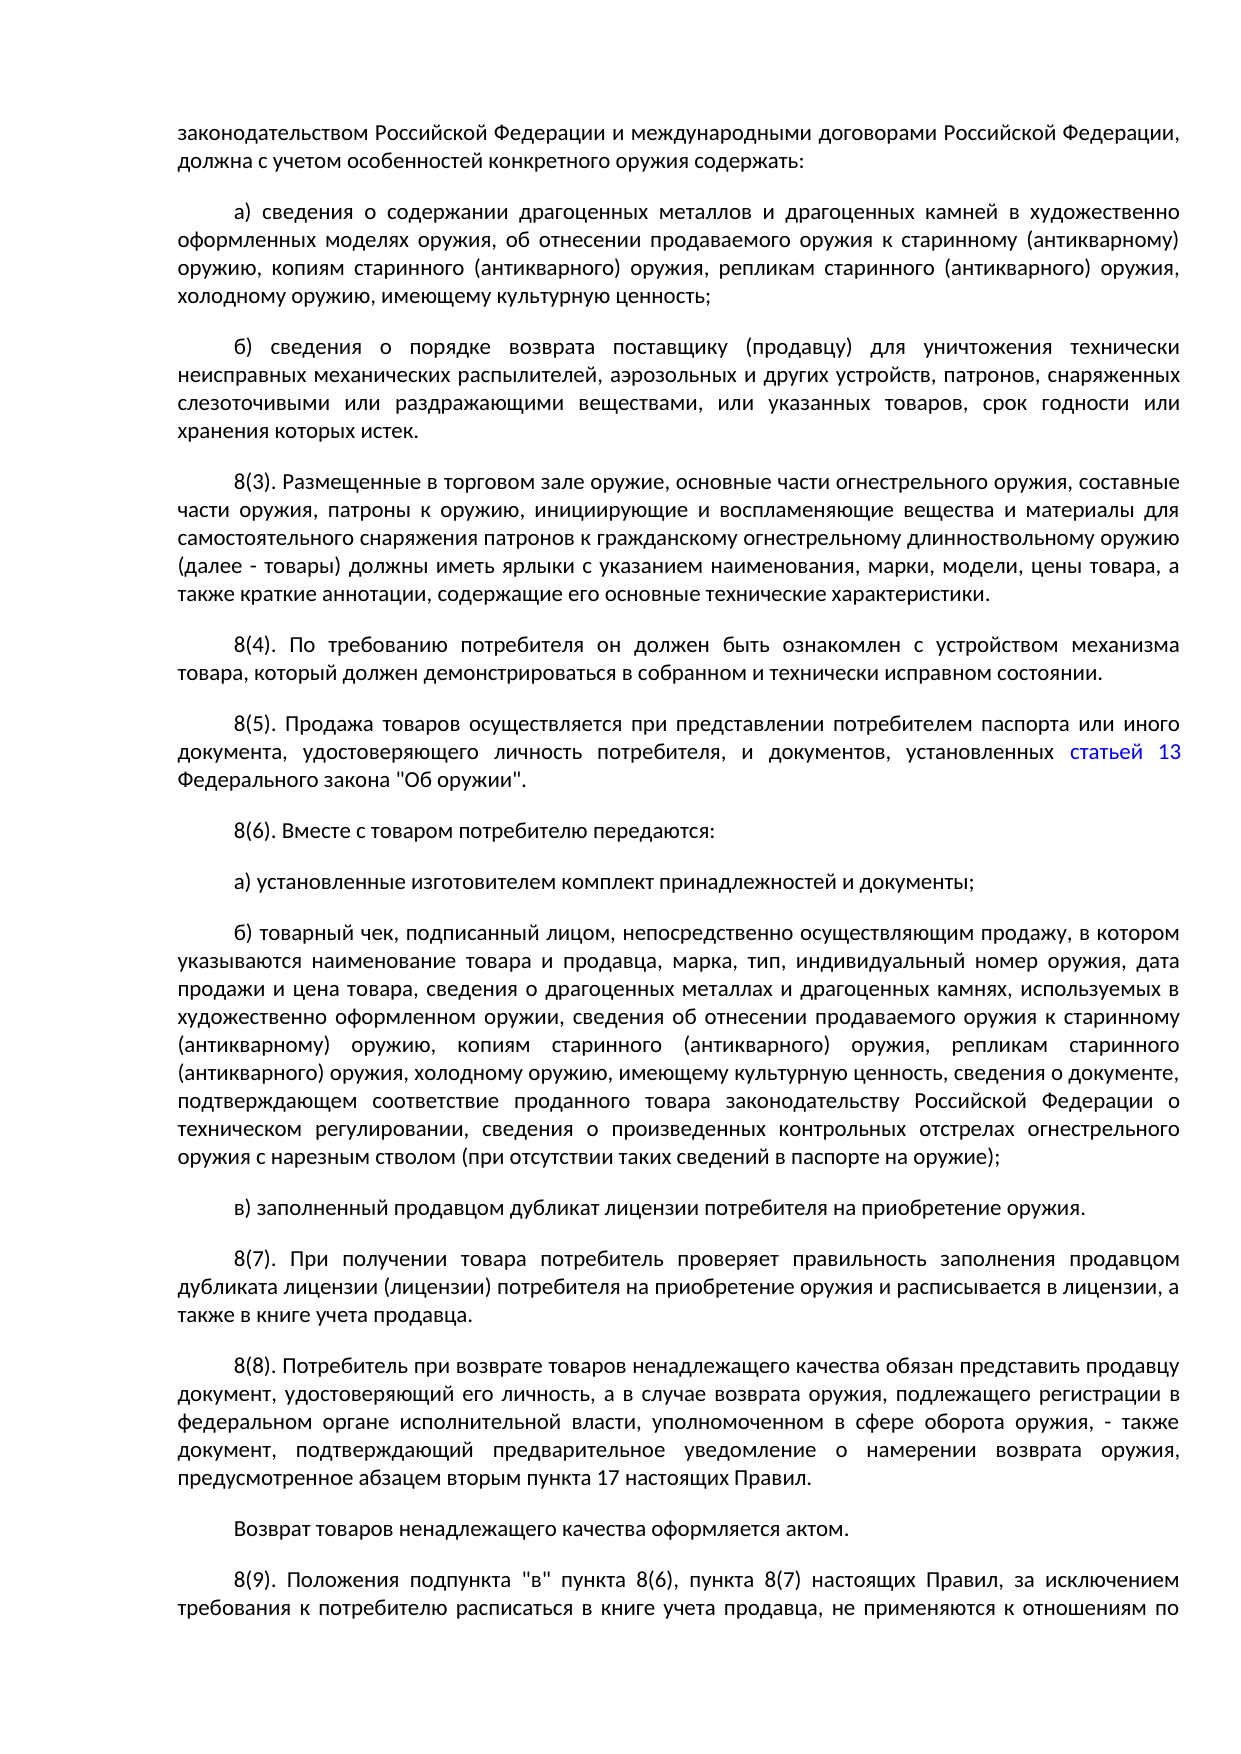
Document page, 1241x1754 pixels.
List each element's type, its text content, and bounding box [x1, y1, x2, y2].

text 8(6). Вместе с товаром потребителю передаются: [177, 816, 1181, 844]
text 8(8). Потребитель при возврате товаров ненадлежащего качества обязан представить продавцу документ, удостоверяющий его личность, а в случае возврата оружия, подлежащего регистрации в федеральном органе исполнительной власти, уполномоченном в сфере оборота оружия, - также документ, подтверждающий предварительное уведомление о намерении возврата оружия, предусмотренное абзацем вторым пункта 17 настоящих Правил. [177, 1351, 1181, 1491]
text 8(4). По требованию потребителя он должен быть ознакомлен с устройством механизма товара, который должен демонстрироваться в собранном и технически исправном состоянии. [177, 630, 1181, 686]
text б) сведения о порядке возврата поставщику (продавцу) для уничтожения технически неисправных механических распылителей, аэрозольных и других устройств, патронов, снаряженных слезоточивыми или раздражающими веществами, или указанных товаров, срок годности или хранения которых истек. [177, 332, 1181, 444]
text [177, 118, 1181, 174]
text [177, 1565, 1181, 1621]
text а) установленные изготовителем комплект принадлежностей и документы; [177, 867, 1181, 895]
text 8(3). Размещенные в торговом зале оружие, основные части огнестрельного оружия, составные части оружия, патроны к оружию, инициирующие и воспламеняющие вещества и материалы для самостоятельного снаряжения патронов к гражданскому огнестрельному длинноствольному оружию (далее - товары) должны иметь ярлыки с указанием наименования, марки, модели, цены товара, а также краткие аннотации, содержащие его основные технические характеристики. [177, 467, 1181, 607]
text 8(7). При получении товара потребитель проверяет правильность заполнения продавцом дубликата лицензии (лицензии) потребителя на приобретение оружия и расписывается в лицензии, а также в книге учета продавца. [177, 1244, 1181, 1328]
text Возврат товаров ненадлежащего качества оформляется актом. [177, 1514, 1181, 1542]
text в) заполненный продавцом дубликат лицензии потребителя на приобретение оружия. [177, 1193, 1181, 1221]
text а) сведения о содержании драгоценных металлов и драгоценных камней в художественно оформленных моделях оружия, об отнесении продаваемого оружия к старинному (антикварному) оружию, копиям старинного (антикварного) оружия, репликам старинного (антикварного) оружия, холодному оружию, имеющему культурную ценность; [177, 197, 1181, 309]
text б) товарный чек, подписанный лицом, непосредственно осуществляющим продажу, в котором указываются наименование товара и продавца, марка, тип, индивидуальный номер оружия, дата продажи и цена товара, сведения о драгоценных металлах и драгоценных камнях, используемых в художественно оформленном оружии, сведения об отнесении продаваемого оружия к старинному (антикварному) оружию, копиям старинного (антикварного) оружия, репликам старинного (антикварного) оружия, холодному оружию, имеющему культурную ценность, сведения о документе, подтверждающем соответствие проданного товара законодательству Российской Федерации о техническом регулировании, сведения о произведенных контрольных отстрелах огнестрельного оружия с нарезным стволом (при отсутствии таких сведений в паспорте на оружие); [177, 918, 1181, 1170]
text 8(5). Продажа товаров осуществляется при представлении потребителем паспорта или иного документа, удостоверяющего личность потребителя, и документов, установленных статьей 13 Федерального закона "Об оружии". [177, 709, 1181, 793]
